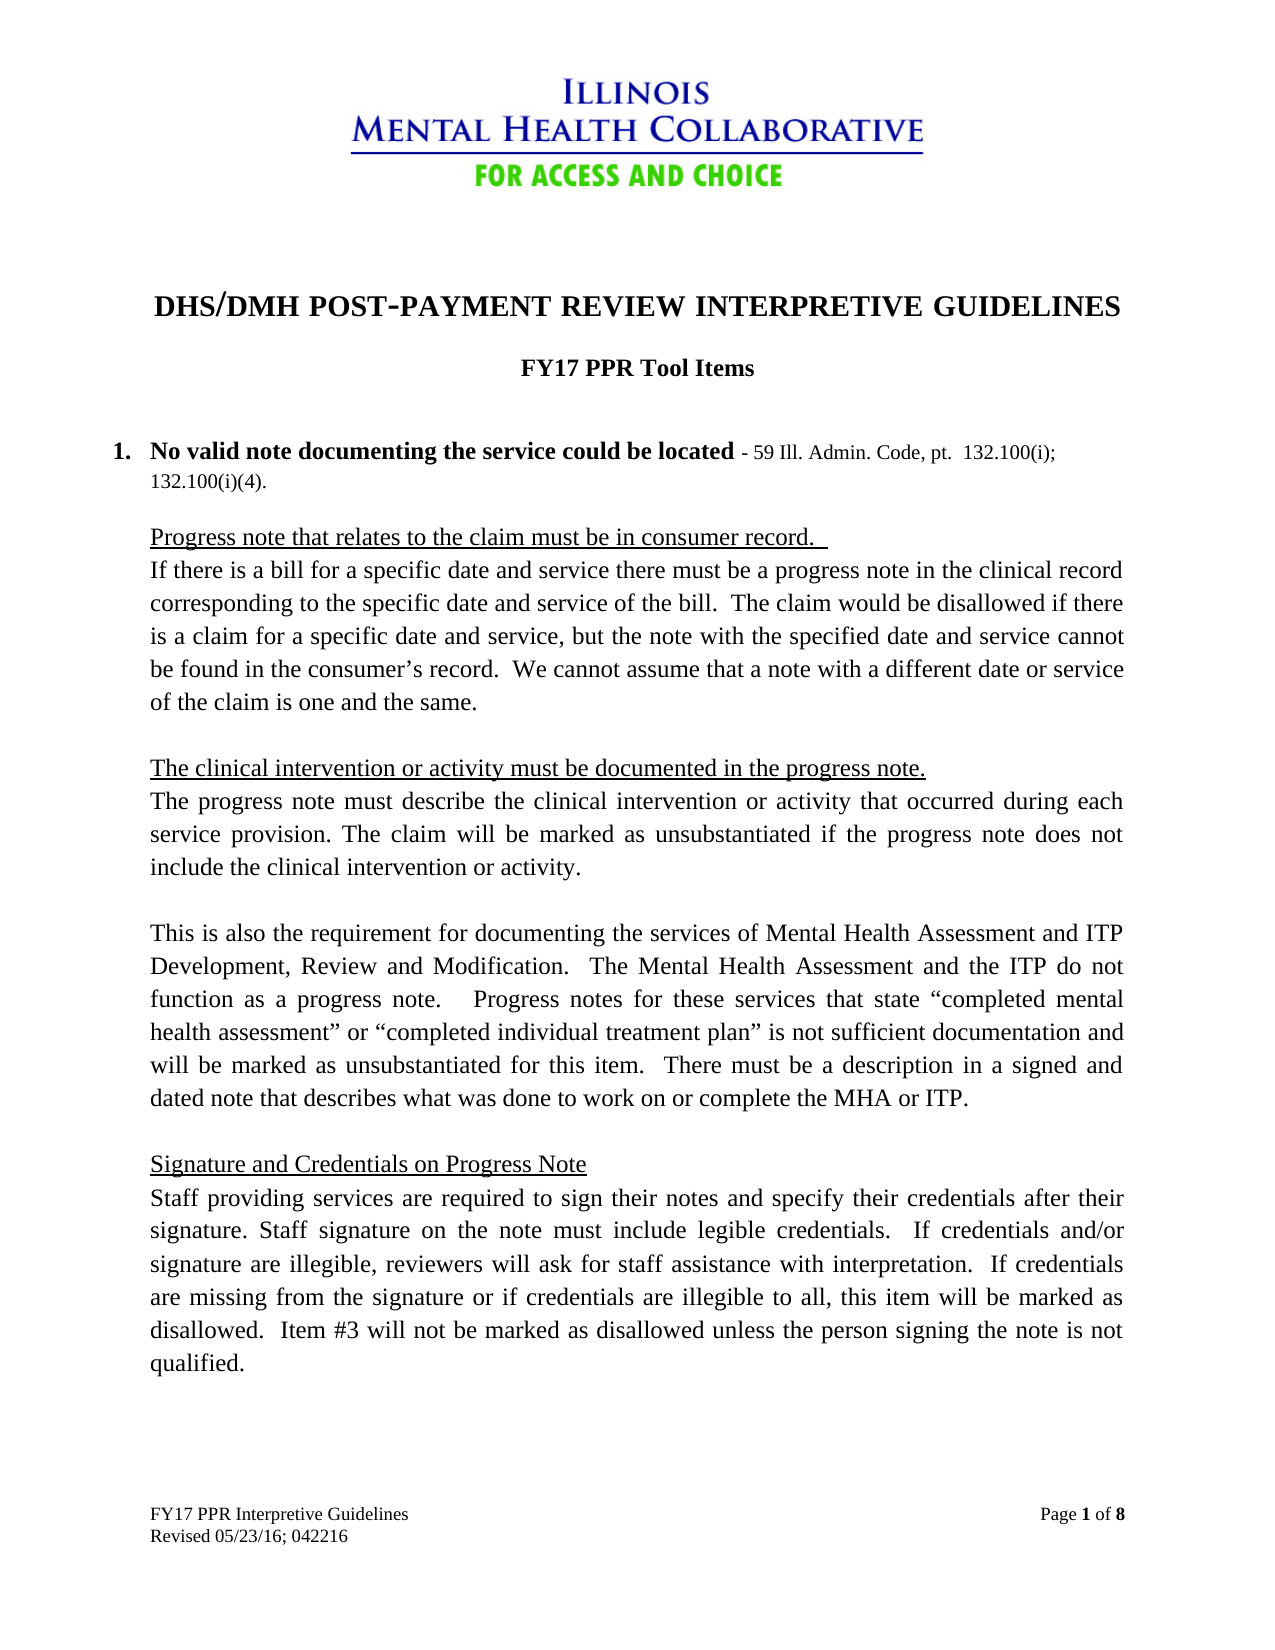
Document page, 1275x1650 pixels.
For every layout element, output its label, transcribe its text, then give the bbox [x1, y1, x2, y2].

text FY17 PPR Tool Items [150, 353, 1125, 382]
text The clinical intervention or activity must be documented in the progress note. [150, 753, 1125, 782]
text Staff providing services are required to sign their notes and specify their credentials after their signature. Staff signature on the note must include legible credentials. If credentials and/or signature are illegible, reviewers will ask for staff assistance with interpretation. If credentials are missing from the signature or if credentials are illegible to all, this item will be marked as disallowed. Item #3 will not be marked as disallowed unless the person signing the note is not qualified. [150, 1183, 1125, 1376]
text Signature and Credentials on Progress Note [150, 1149, 1125, 1178]
list No valid note documenting the service could be located - 59 Ill. Admin. Code, pt. 132.100(i); 132.100(i)(4). [112, 436, 1125, 493]
text This is also the requirement for documenting the services of Mental Health Assessment and ITP Development, Review and Modification. The Mental Health Assessment and the ITP do not function as a progress note. Progress notes for these services that state “completed mental health assessment” or “completed individual treatment plan” is not sufficient documentation and will be marked as unsubstantiated for this item. There must be a description in a signed and dated note that describes what was done to work on or complete the MHA or ITP. [150, 918, 1125, 1112]
picture [350, 75, 925, 196]
text The progress note must describe the clinical intervention or activity that occurred during each service provision. The claim will be marked as unsubstantiated if the progress note does not include the clinical intervention or activity. [150, 786, 1125, 881]
text If there is a bill for a specific date and service there must be a progress note in the clinical record corresponding to the specific date and service of the bill. The claim would be disallowed if there is a claim for a specific date and service, but the note with the specified date and service cannot be found in the consumer’s record. We cannot assume that a note with a different date or service of the claim is one and the same. [150, 555, 1125, 716]
text Progress note that relates to the claim must be in consumer record. [150, 522, 1125, 551]
text dhs/dmh post-payment review interpretive guidelines [150, 282, 1125, 325]
